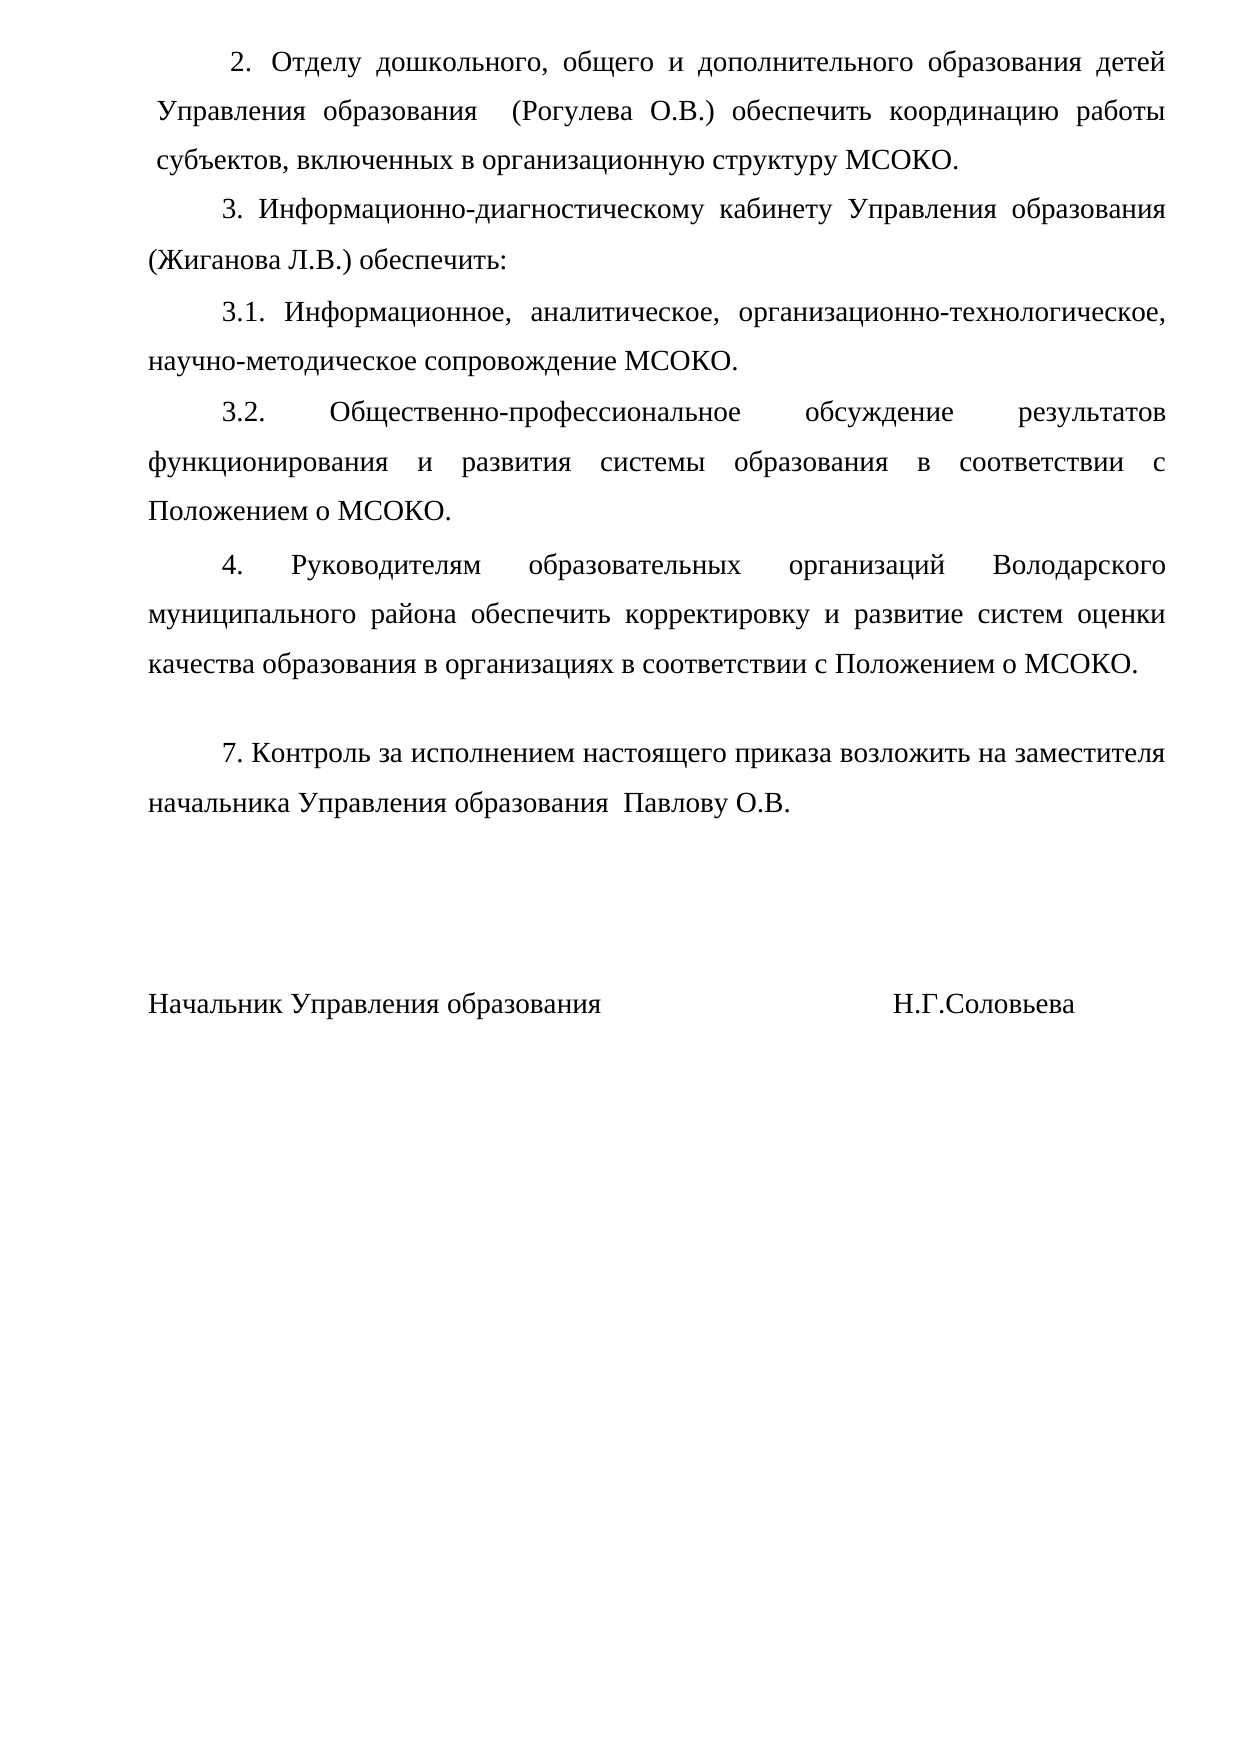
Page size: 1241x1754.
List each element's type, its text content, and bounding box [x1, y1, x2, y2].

text 4. Руководителям образовательных организаций Володарского муниципального района обеспечить корректировку и развитие систем оценки качества образования в организациях в соответствии с Положением о МСОКО. [148, 547, 1167, 680]
text 7. Контроль за исполнением настоящего приказа возложить на заместителя начальника Управления образования Павлову О.В. [148, 736, 1167, 818]
list Отделу дошкольного, общего и дополнительного образования детей Управления образования (Рогулева О.В.) обеспечить координацию работы субъектов, включенных в организационную структуру МСОКО. [156, 44, 1167, 176]
text 3.1. Информационное, аналитическое, организационно-технологическое, научно-методическое сопровождение МСОКО. [148, 294, 1167, 376]
text 3.2. Общественно-профессиональное обсуждение результатов функционирования и развития системы образования в соответствии с Положением о МСОКО. [148, 394, 1167, 527]
text Начальник Управления образования Н.Г.Соловьева [148, 986, 1167, 1019]
text 3. Информационно-диагностическому кабинету Управления образования (Жиганова Л.В.) обеспечить: [148, 191, 1167, 275]
